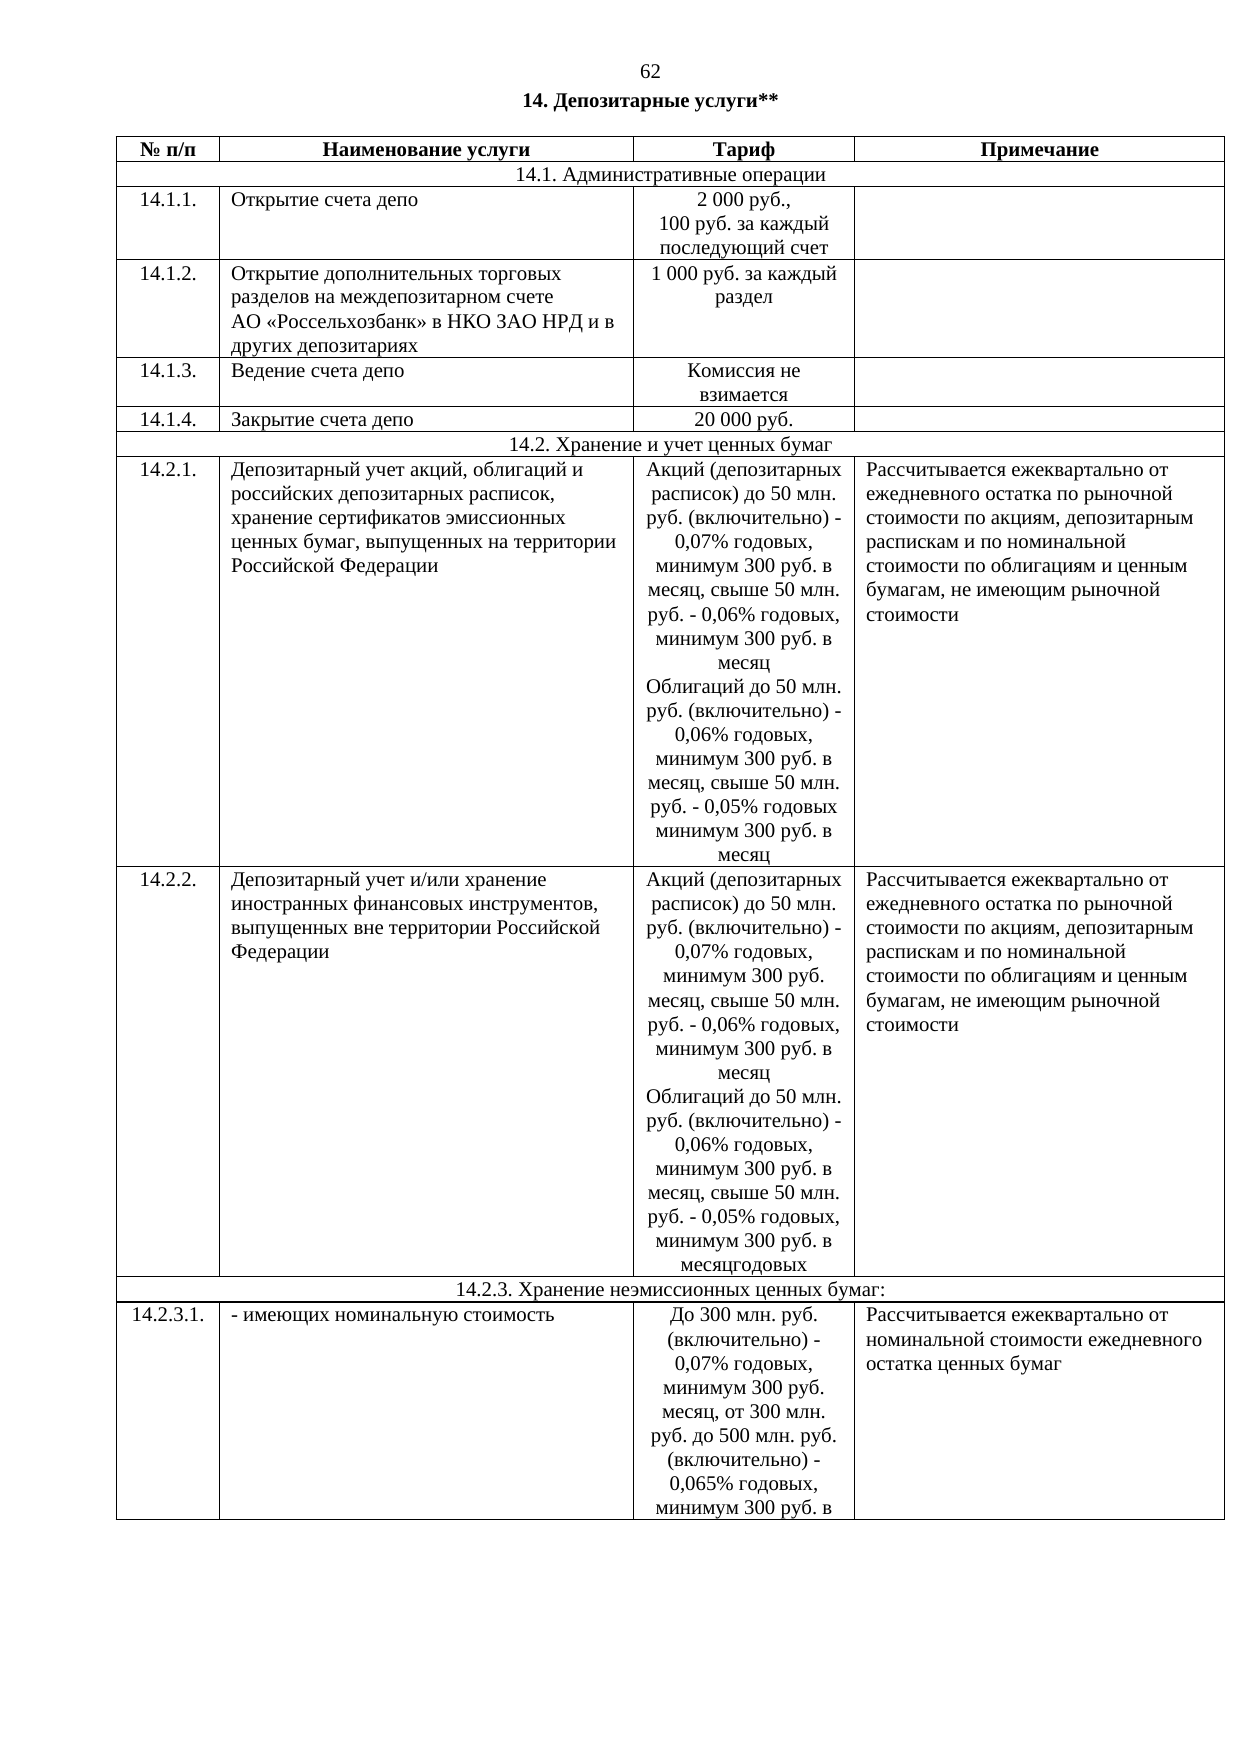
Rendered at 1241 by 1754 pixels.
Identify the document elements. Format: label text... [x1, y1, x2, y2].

table_cell Акций (депозитарных расписок) до 50 млн. руб. (включительно) - 0,07% годовых, минимум 300 руб. месяц, свыше 50 млн. руб. - 0,06% годовых, минимум 300 руб. в месяц Облигаций до 50 млн. руб. (включительно) - 0,06% годовых, минимум 300 руб. в месяц, свыше 50 млн. руб. - 0,05% годовых, минимум 300 руб. в месяцгодовых [634, 867, 854, 1276]
table_header № п/п [117, 137, 219, 161]
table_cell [220, 1303, 633, 1519]
table_cell 14.1.3. [117, 358, 219, 406]
table_cell Закрытие счета депо [220, 407, 633, 431]
table_cell Комиссия не взимается [634, 358, 854, 406]
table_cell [634, 1303, 854, 1519]
table_cell Открытие дополнительных торговых разделов на междепозитарном счете АО «Россельхозбанк» в НКО ЗАО НРД и в других депозитариях [220, 260, 633, 357]
table_header Наименование услуги [220, 137, 633, 161]
table_cell 14.2.1. [117, 457, 219, 866]
table_cell 14.2.3. Хранение неэмиссионных ценных бумаг: [117, 1277, 1224, 1301]
table_cell [855, 260, 1224, 357]
subtitle 14. Депозитарные услуги** [134, 88, 1167, 112]
table_cell 14.1.1. [117, 187, 219, 259]
table_cell 14.1.4. [117, 407, 219, 431]
table_cell Ведение счета депо [220, 358, 633, 406]
table_cell Открытие счета депо [220, 187, 633, 259]
table_cell 2 000 руб., 100 руб. за каждый последующий счет [634, 187, 854, 259]
table_cell 14.2.2. [117, 867, 219, 1276]
table_cell Акций (депозитарных расписок) до 50 млн. руб. (включительно) - 0,07% годовых, минимум 300 руб. в месяц, свыше 50 млн. руб. - 0,06% годовых, минимум 300 руб. в месяц Облигаций до 50 млн. руб. (включительно) - 0,06% годовых, минимум 300 руб. в месяц, свыше 50 млн. руб. - 0,05% годовых минимум 300 руб. в месяц [634, 457, 854, 866]
table_cell 14.2. Хранение и учет ценных бумаг [117, 432, 1224, 456]
table_cell Рассчитывается ежеквартально от ежедневного остатка по рыночной стоимости по акциям, депозитарным распискам и по номинальной стоимости по облигациям и ценным бумагам, не имеющим рыночной стоимости [855, 457, 1224, 866]
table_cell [855, 1303, 1224, 1519]
table_cell 14.1.2. [117, 260, 219, 357]
table_cell 14.2.3.1. [117, 1303, 219, 1519]
table_header Тариф [634, 137, 854, 161]
table_cell 20 000 руб. [634, 407, 854, 431]
table_cell [855, 358, 1224, 406]
table_header Примечание [855, 137, 1224, 161]
table_cell Депозитарный учет и/или хранение иностранных финансовых инструментов, выпущенных вне территории Российской Федерации [220, 867, 633, 1276]
table_cell Депозитарный учет акций, облигаций и российских депозитарных расписок, хранение сертификатов эмиссионных ценных бумаг, выпущенных на территории Российской Федерации [220, 457, 633, 866]
table_cell [855, 407, 1224, 431]
table_cell 14.1. Административные операции [117, 162, 1224, 186]
table_cell Рассчитывается ежеквартально от ежедневного остатка по рыночной стоимости по акциям, депозитарным распискам и по номинальной стоимости по облигациям и ценным бумагам, не имеющим рыночной стоимости [855, 867, 1224, 1276]
table_cell [855, 187, 1224, 259]
table_cell 1 000 руб. за каждый раздел [634, 260, 854, 357]
